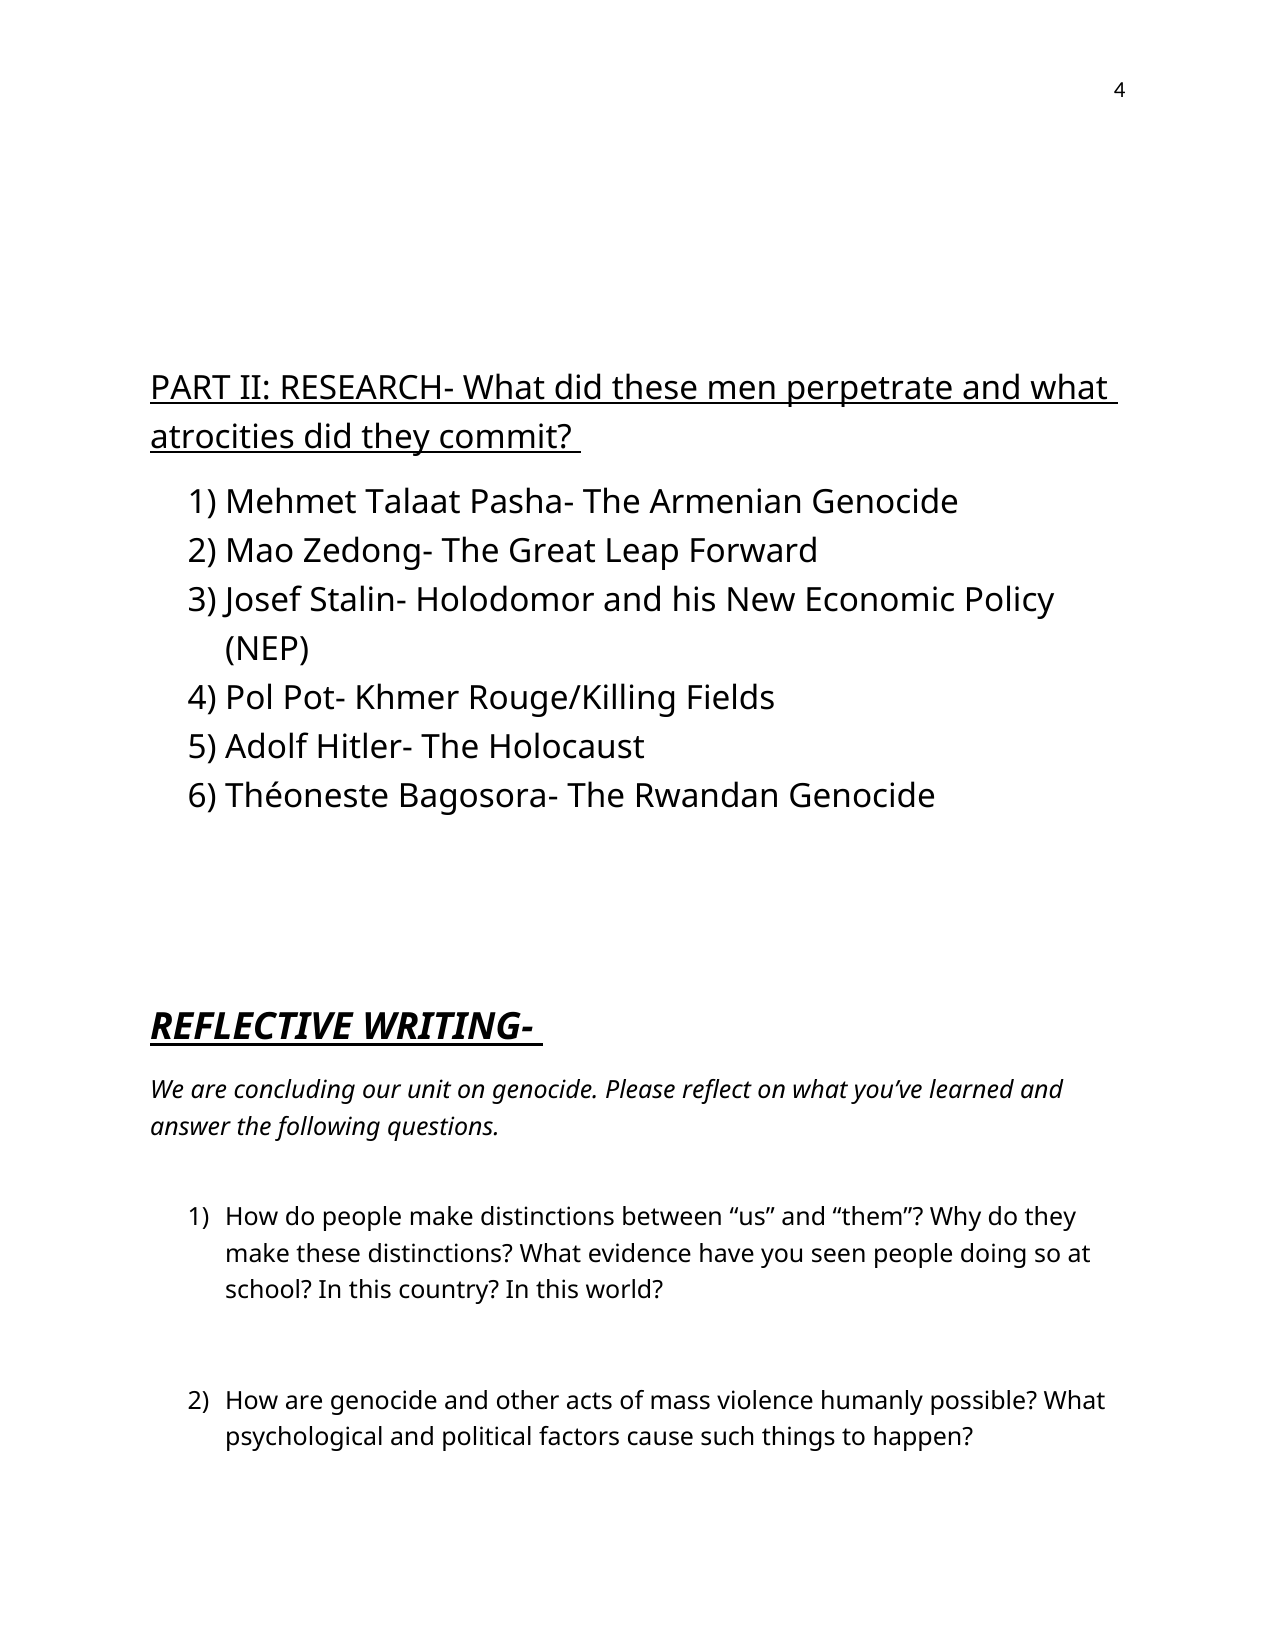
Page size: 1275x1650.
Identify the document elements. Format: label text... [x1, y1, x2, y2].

list Adolf Hitler- The Holocaust [187, 723, 1125, 768]
list How do people make distinctions between “us” and “them”? Why do they make these distinctions? What evidence have you seen people doing so at school? In this country? In this world? [187, 1198, 1125, 1306]
list Théoneste Bagosora- The Rwandan Genocide [187, 772, 1125, 817]
list Mao Zedong- The Great Leap Forward [187, 527, 1125, 573]
list Mehmet Talaat Pasha- The Armenian Genocide [187, 478, 1125, 524]
text PART II: RESEARCH- What did these men perpetrate and what atrocities did they commit? [150, 364, 1125, 458]
list Pol Pot- Khmer Rouge/Killing Fields [187, 674, 1125, 719]
list Josef Stalin- Holodomor and his New Economic Policy (NEP) [187, 576, 1125, 671]
text We are concluding our unit on genocide. Please reflect on what you’ve learned and answer the following questions. [150, 1071, 1125, 1142]
text REFLECTIVE WRITING- [150, 1000, 1125, 1051]
list How are genocide and other acts of mass violence humanly possible? What psychological and political factors cause such things to happen? [187, 1382, 1125, 1453]
